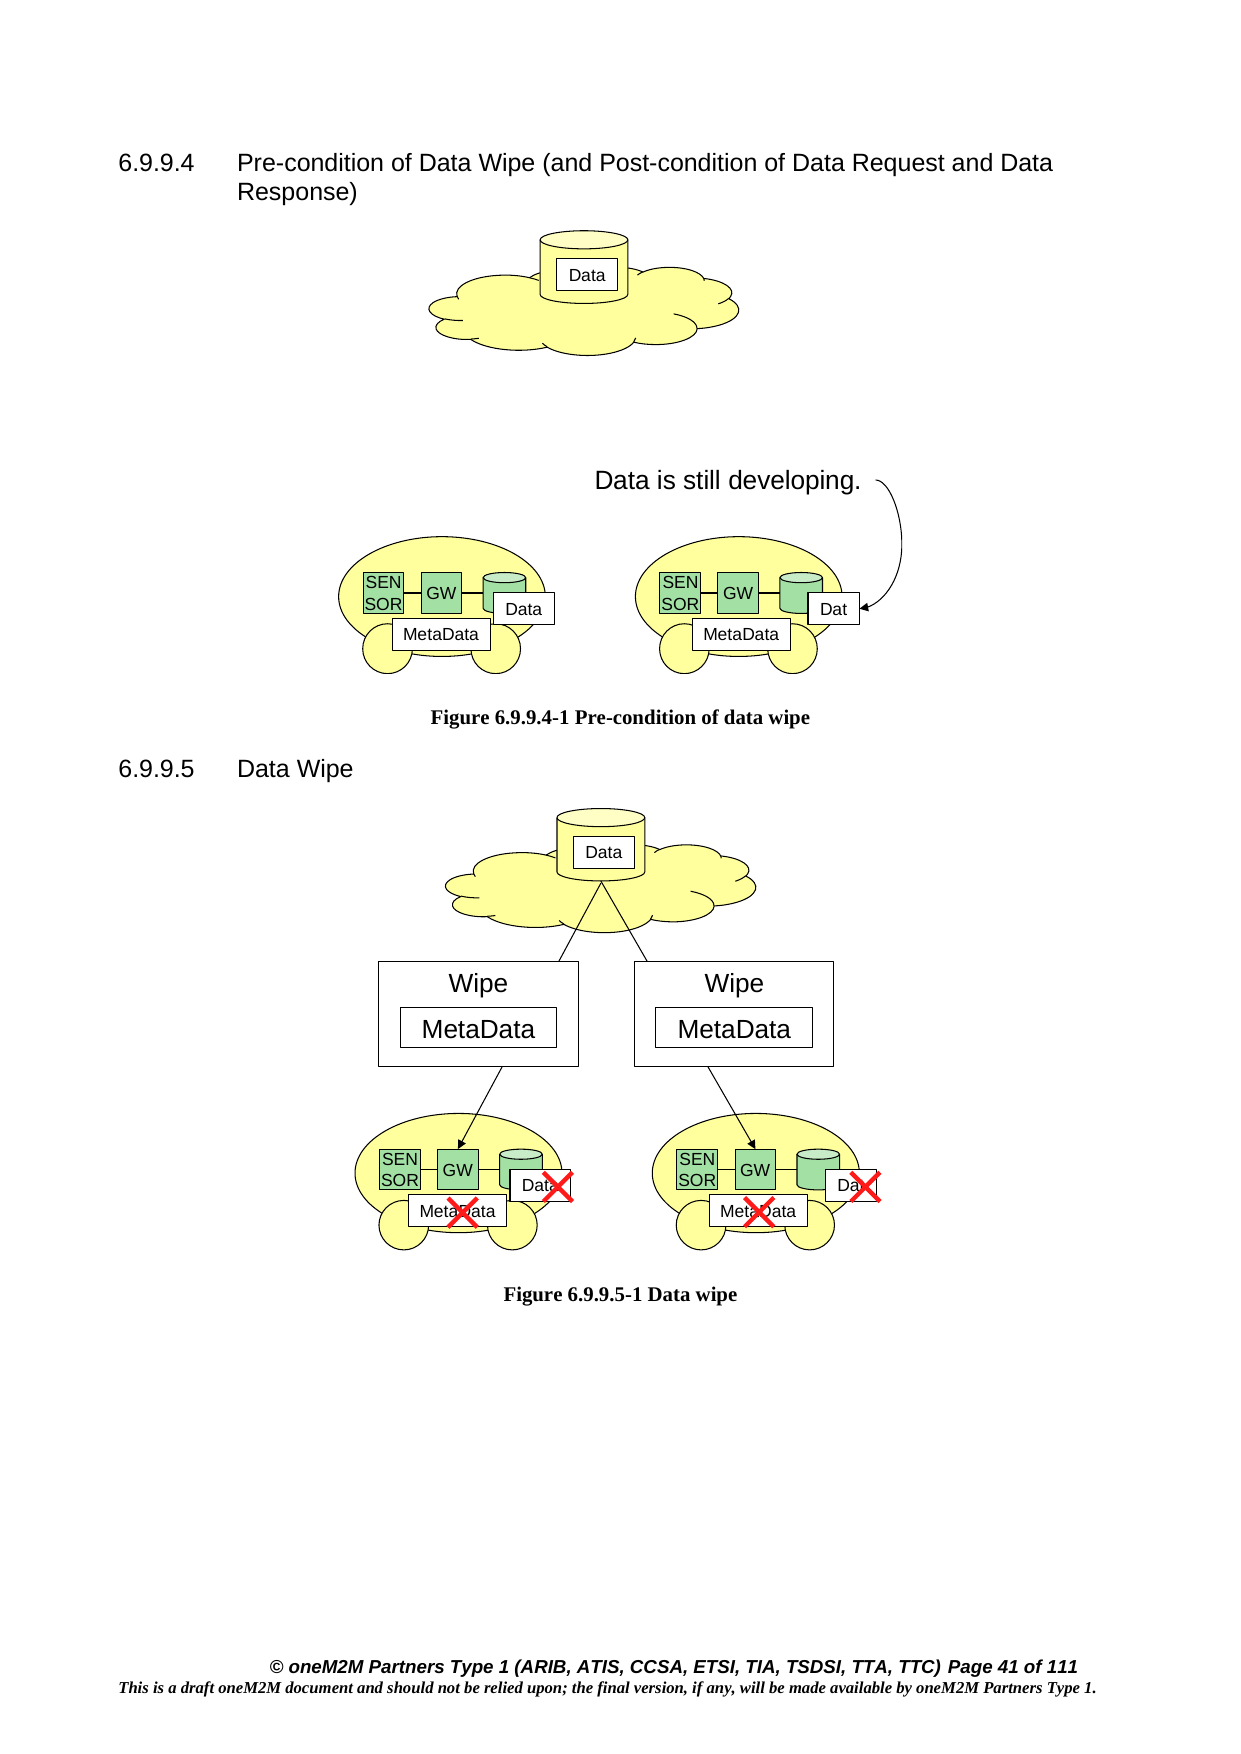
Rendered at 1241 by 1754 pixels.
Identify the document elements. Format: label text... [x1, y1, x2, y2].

subtitle Pre-condition of Data Wipe (and Post-condition of Data Request and Data Response) [118, 148, 1122, 205]
subtitle Data Wipe [118, 754, 1122, 783]
text Figure 6.9.9.4-1 Pre-condition of data wipe [118, 705, 1122, 729]
text Figure 6.9.9.5-1 Data wipe [118, 1281, 1122, 1306]
